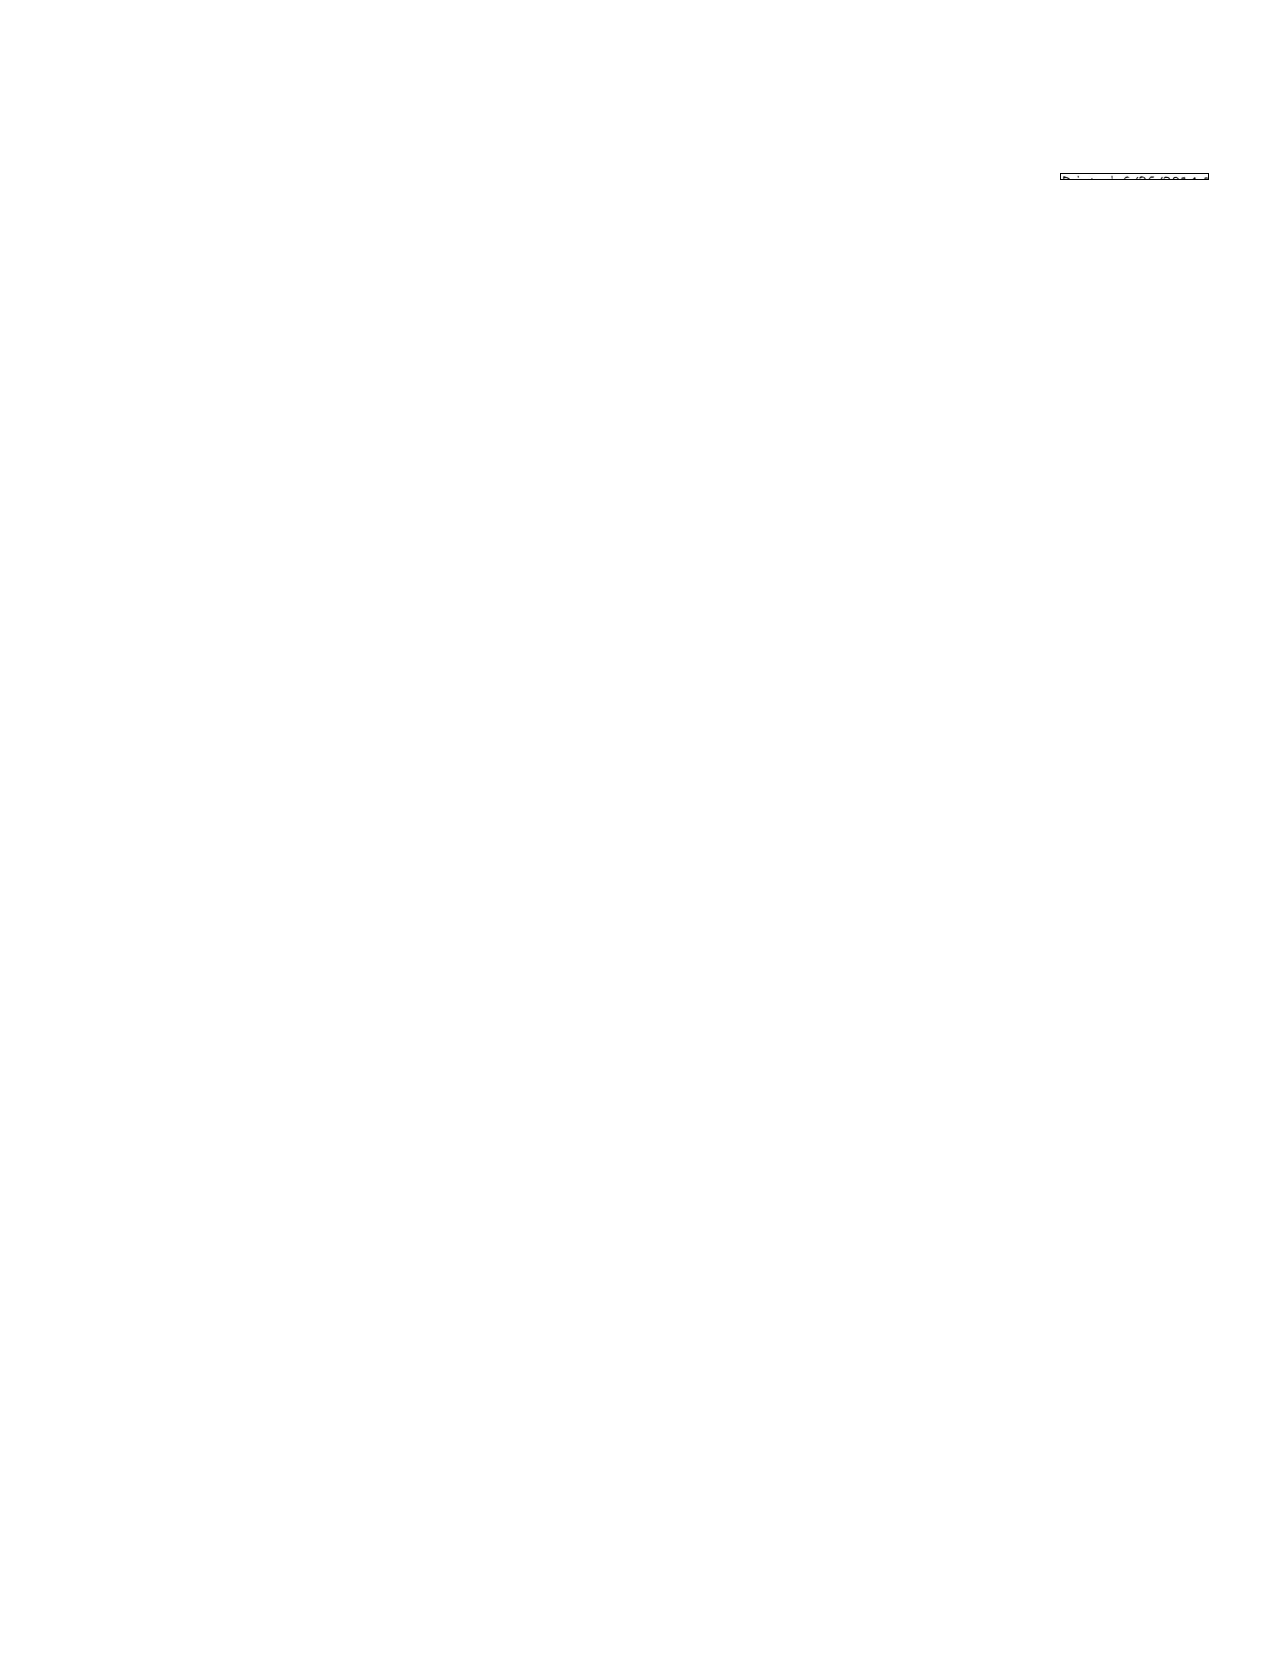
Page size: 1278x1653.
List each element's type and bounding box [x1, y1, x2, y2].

picture [1061, 174, 1208, 179]
